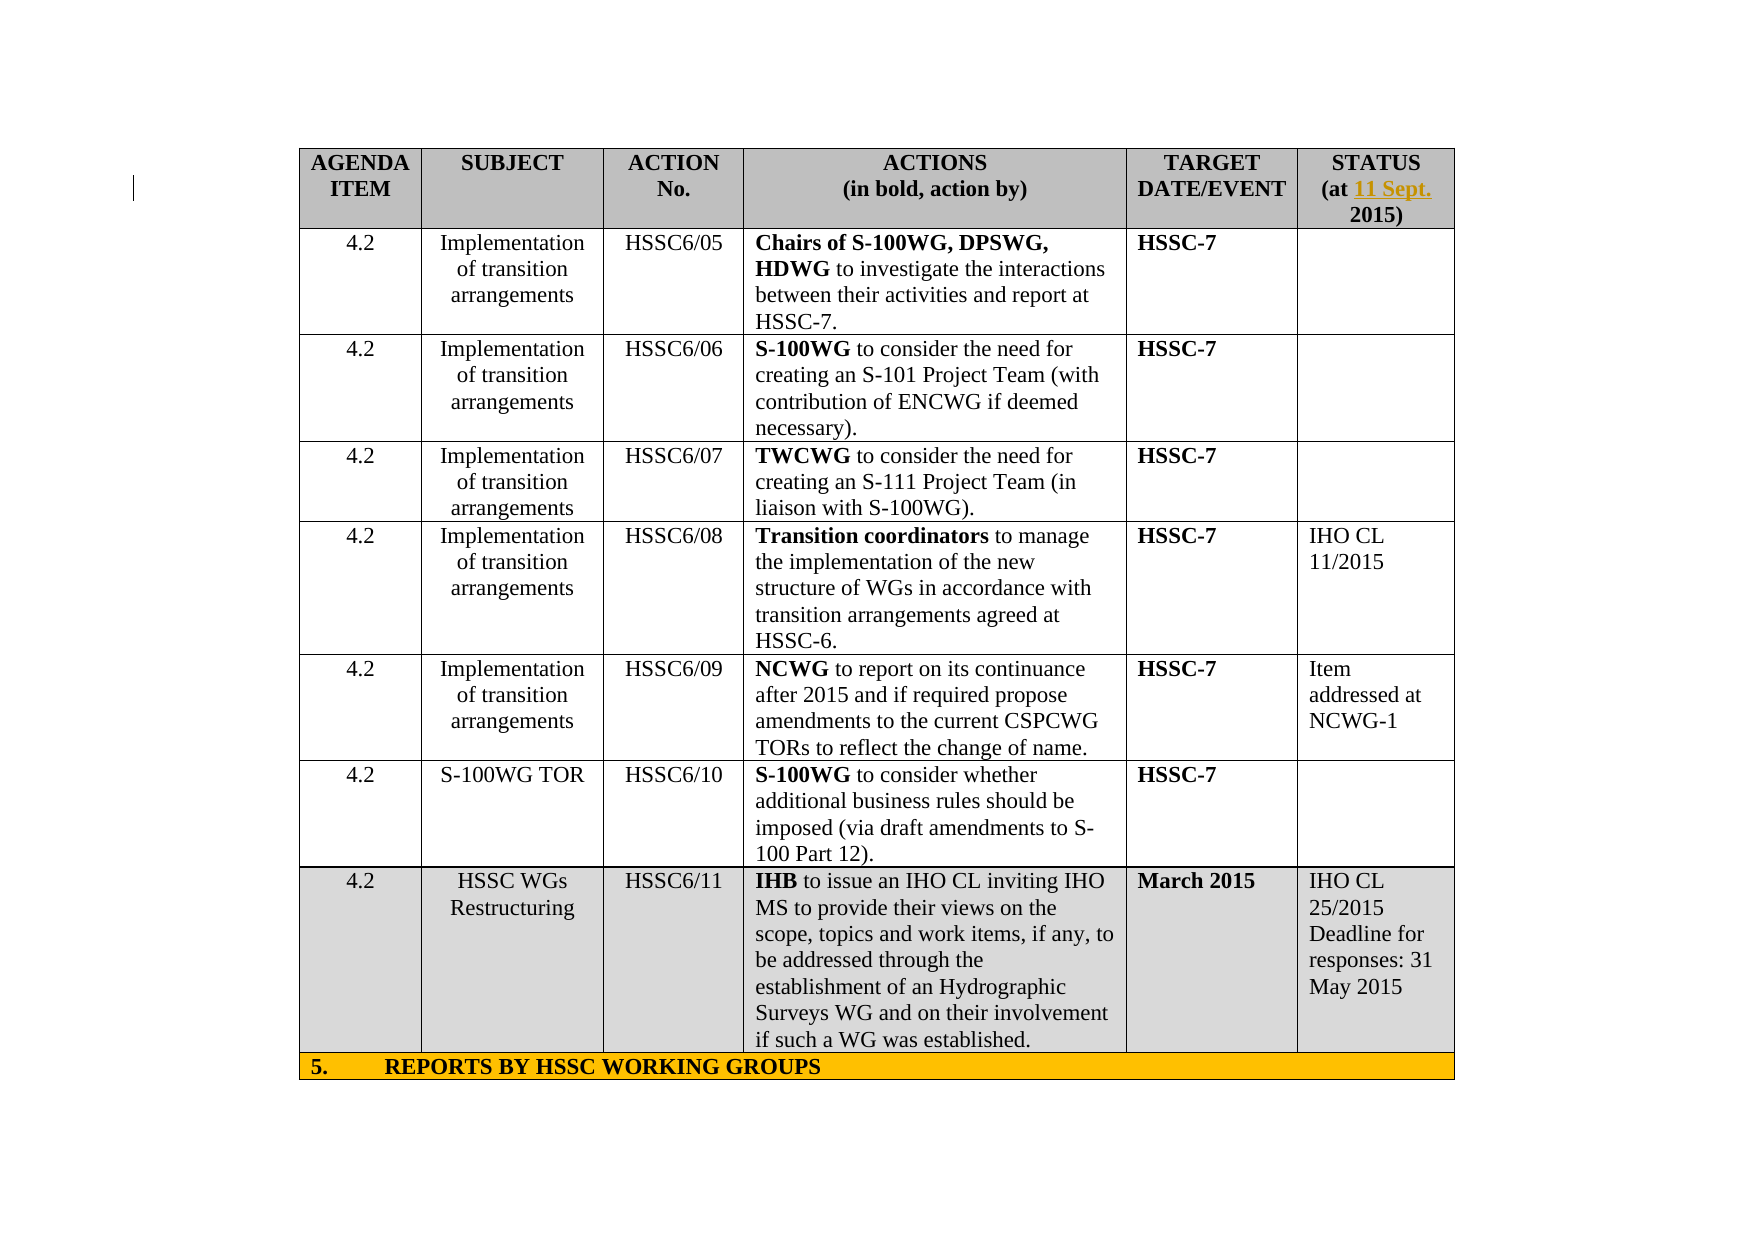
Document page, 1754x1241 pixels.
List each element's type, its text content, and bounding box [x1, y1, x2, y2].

table_cell 4.2 [300, 655, 421, 760]
table_cell NCWG to report on its continuance after 2015 and if required propose amendments to the current CSPCWG TORs to reflect the change of name. [744, 655, 1126, 760]
table_cell TWCWG to consider the need for creating an S-111 Project Team (in liaison with S-100WG). [744, 442, 1126, 521]
table_cell [1298, 229, 1454, 334]
table_cell 4.2 [300, 335, 421, 441]
table_cell IHO CL 11/2015 [1298, 522, 1454, 653]
table_cell Implementation of transition arrangements [422, 522, 603, 653]
table_cell 4.2 [300, 522, 421, 653]
table_cell S-100WG to consider the need for creating an S-101 Project Team (with contribution of ENCWG if deemed necessary). [744, 335, 1126, 441]
table_cell 5. REPORTS BY HSSC WORKING GROUPS [300, 1053, 1454, 1079]
table_cell S-100WG to consider whether additional business rules should be imposed (via draft amendments to S-100 Part 12). [744, 761, 1126, 866]
table_cell 4.2 [300, 868, 421, 1052]
table_cell HSSC6/08 [604, 522, 743, 653]
table_cell HSSC-7 [1127, 761, 1297, 866]
table_cell HSSC6/05 [604, 229, 743, 334]
table_header ACTIONS (in bold, action by) [744, 149, 1126, 228]
table_cell [1298, 761, 1454, 866]
table_header TARGET DATE/EVENT [1127, 149, 1297, 228]
table_cell HSSC-7 [1127, 335, 1297, 441]
table_cell Implementation of transition arrangements [422, 335, 603, 441]
table_cell 4.2 [300, 442, 421, 521]
table_cell Implementation of transition arrangements [422, 655, 603, 760]
table_cell Implementation of transition arrangements [422, 229, 603, 334]
table_header ACTION No. [604, 149, 743, 228]
table_cell [1298, 442, 1454, 521]
table_cell Implementation of transition arrangements [422, 442, 603, 521]
table_cell [1298, 335, 1454, 441]
table_cell HSSC6/09 [604, 655, 743, 760]
table_cell 4.2 [300, 229, 421, 334]
table_cell IHB to issue an IHO CL inviting IHO MS to provide their views on the scope, topics and work items, if any, to be addressed through the establishment of an Hydrographic Surveys WG and on their involvement if such a WG was established. [744, 868, 1126, 1052]
table_cell Chairs of S-100WG, DPSWG, HDWG to investigate the interactions between their activities and report at HSSC-7. [744, 229, 1126, 334]
table_cell HSSC-7 [1127, 655, 1297, 760]
table_cell S-100WG TOR [422, 761, 603, 866]
table_header STATUS (at 2015) [1298, 149, 1454, 228]
table_cell Transition coordinators to manage the implementation of the new structure of WGs in accordance with transition arrangements agreed at HSSC-6. [744, 522, 1126, 653]
table_cell IHO CL 25/2015 Deadline for responses: 31 May 2015 [1298, 868, 1454, 1052]
table_cell HSSC6/06 [604, 335, 743, 441]
table_header AGENDA ITEM [300, 149, 421, 228]
table_cell HSSC6/10 [604, 761, 743, 866]
table_cell HSSC-7 [1127, 522, 1297, 653]
table_cell March 2015 [1127, 868, 1297, 1052]
table_header SUBJECT [422, 149, 603, 228]
table_cell 4.2 [300, 761, 421, 866]
table_cell HSSC-7 [1127, 442, 1297, 521]
table_cell HSSC6/07 [604, 442, 743, 521]
table_cell HSSC WGs Restructuring [422, 868, 603, 1052]
table_cell Item addressed at NCWG-1 [1298, 655, 1454, 760]
table_cell HSSC-7 [1127, 229, 1297, 334]
table_cell HSSC6/11 [604, 868, 743, 1052]
